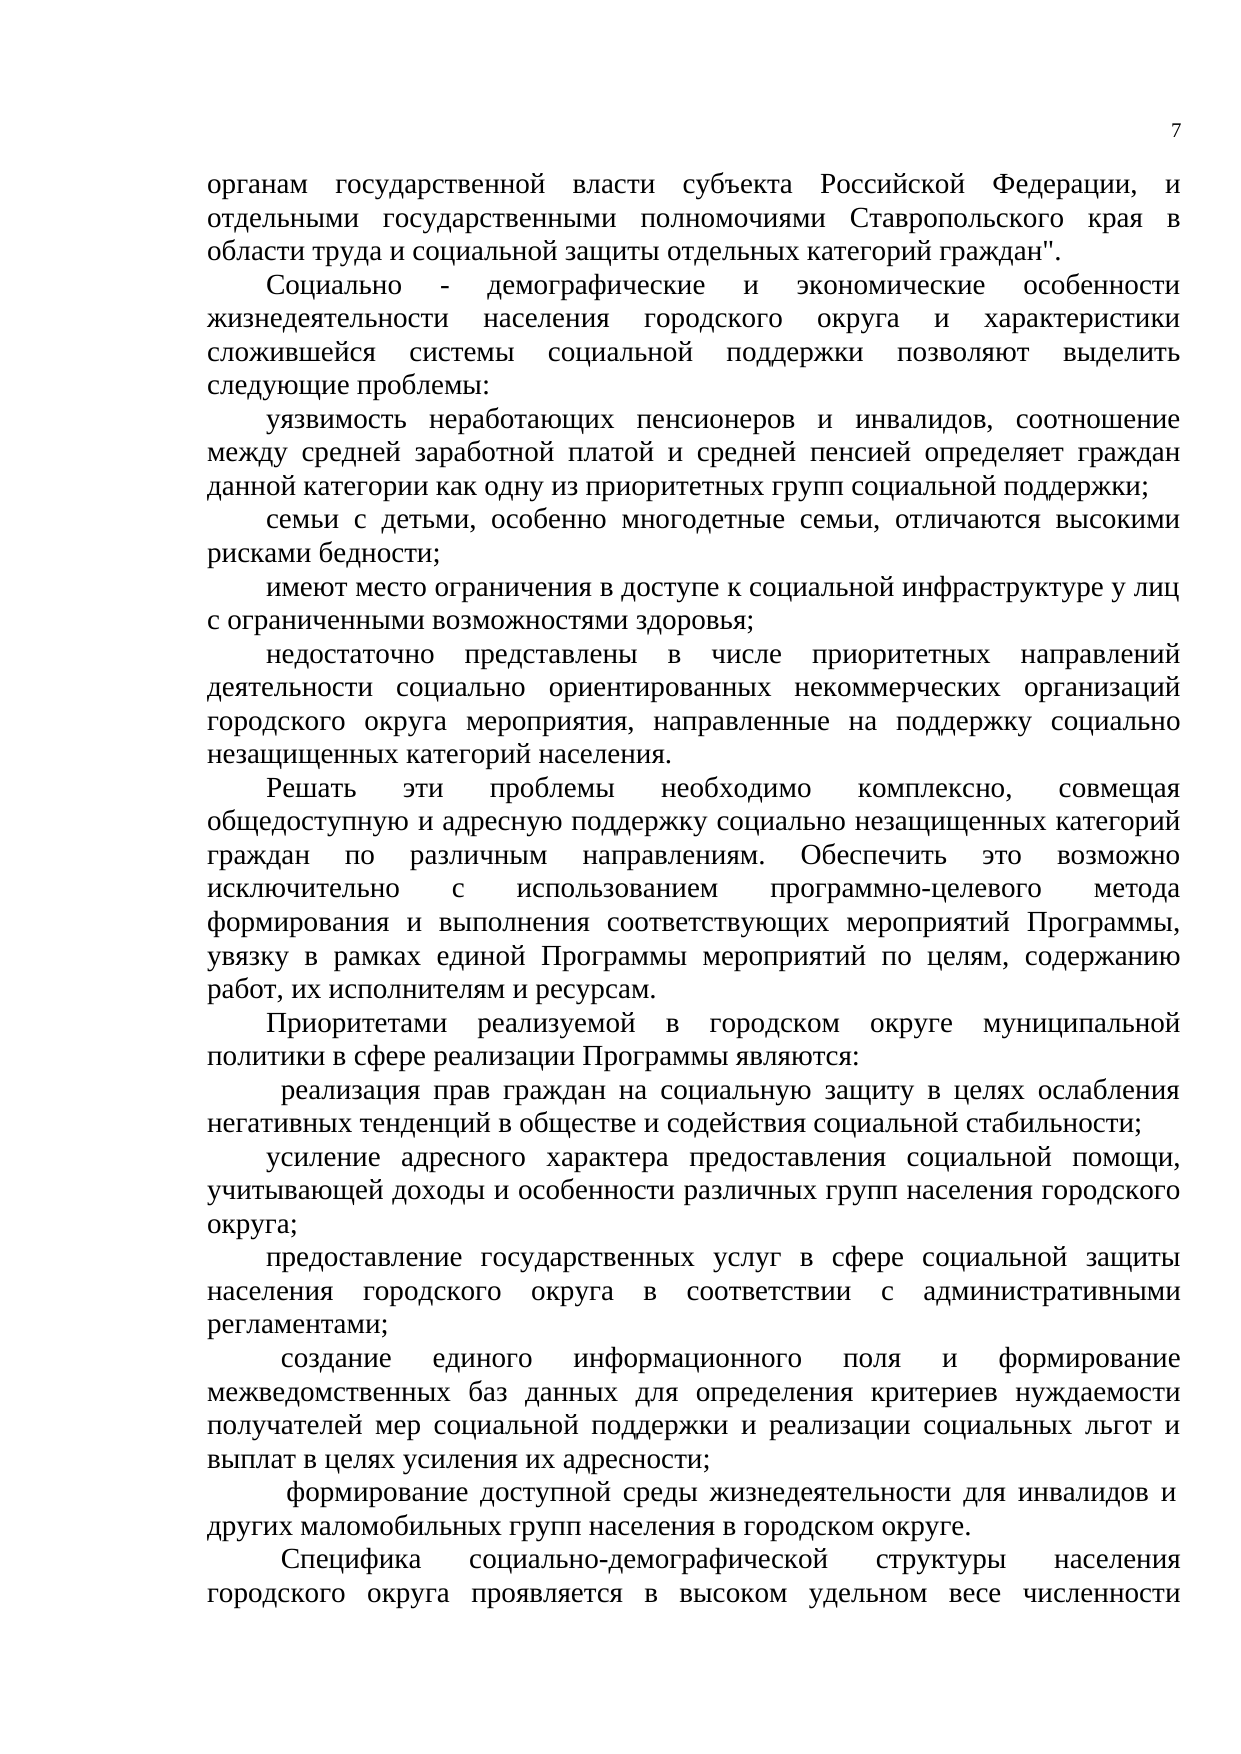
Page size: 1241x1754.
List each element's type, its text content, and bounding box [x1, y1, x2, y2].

text формирование доступной среды жизнедеятельности для инвалидов и других маломобильных групп населения в городском округе. [207, 1474, 1178, 1541]
text семьи с детьми, особенно многодетные семьи, отличаются высокими рисками бедности; [207, 502, 1181, 569]
text реализация прав граждан на социальную защиту в целях ослабления негативных тенденций в обществе и содействия социальной стабильности; [207, 1072, 1181, 1139]
text усиление адресного характера предоставления социальной помощи, учитывающей доходы и особенности различных групп населения городского округа; [207, 1139, 1181, 1239]
text имеют место ограничения в доступе к социальной инфраструктуре у лиц с ограниченными возможностями здоровья; [207, 569, 1181, 636]
text недостаточно представлены в числе приоритетных направлений деятельности социально ориентированных некоммерческих организаций городского округа мероприятия, направленные на поддержку социально незащищенных категорий населения. [207, 636, 1181, 770]
text Социально - демографические и экономические особенности жизнедеятельности населения городского округа и характеристики сложившейся системы социальной поддержки позволяют выделить следующие проблемы: [207, 267, 1181, 401]
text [207, 166, 1181, 267]
text Решать эти проблемы необходимо комплексно, совмещая общедоступную и адресную поддержку социально незащищенных категорий граждан по различным направлениям. Обеспечить это возможно исключительно с использованием программно-целевого метода формирования и выполнения соответствующих мероприятий Программы, увязку в рамках единой Программы мероприятий по целям, содержанию работ, их исполнителям и ресурсам. [207, 770, 1181, 1005]
text предоставление государственных услуг в сфере социальной защиты населения городского округа в соответствии с административными регламентами; [207, 1239, 1181, 1340]
text создание единого информационного поля и формирование межведомственных баз данных для определения критериев нуждаемости получателей мер социальной поддержки и реализации социальных льгот и выплат в целях усиления их адресности; [207, 1340, 1181, 1474]
text Приоритетами реализуемой в городском округе муниципальной политики в сфере реализации Программы являются: [207, 1005, 1181, 1072]
text уязвимость неработающих пенсионеров и инвалидов, соотношение между средней заработной платой и средней пенсией определяет граждан данной категории как одну из приоритетных групп социальной поддержки; [207, 401, 1181, 502]
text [207, 1541, 1181, 1608]
